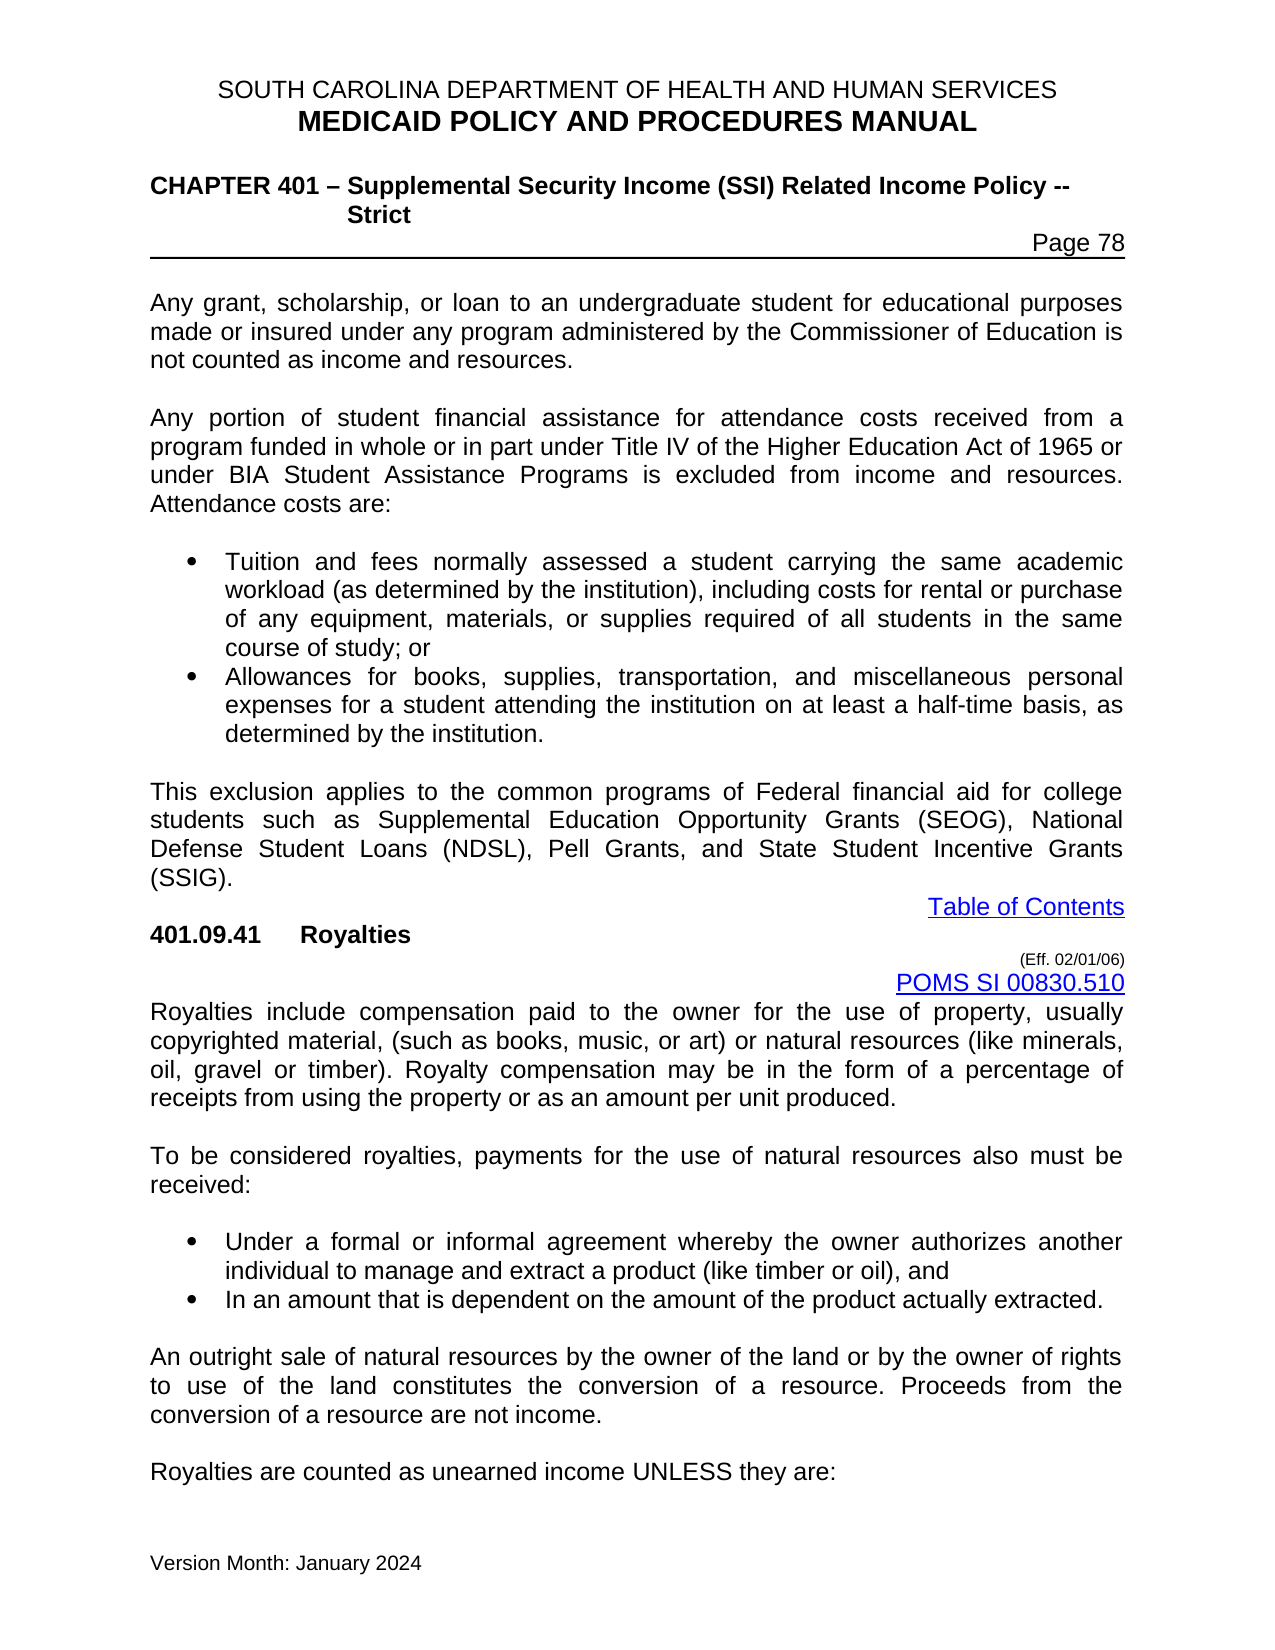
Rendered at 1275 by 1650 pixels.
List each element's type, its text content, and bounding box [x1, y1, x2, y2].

text (Eff. 02/01/06) [253, 949, 1125, 968]
text POMS SI 00830.510 [150, 968, 1125, 997]
text Any portion of student financial assistance for attendance costs received from a program funded in whole or in part under Title IV of the Higher Education Act of 1965 or under BIA Student Assistance Programs is excluded from income and resources. Attendance costs are: [150, 403, 1125, 518]
text To be considered royalties, payments for the use of natural resources also must be received: [150, 1141, 1125, 1198]
list Allowances for books, supplies, transportation, and miscellaneous personal expenses for a student attending the institution on at least a half-time basis, as determined by the institution. [187, 662, 1125, 748]
text Table of Contents [150, 892, 1125, 921]
subtitle 401.09.41 Royalties [150, 921, 1125, 949]
text Royalties include compensation paid to the owner for the use of property, usually copyrighted material, (such as books, music, or art) or natural resources (like minerals, oil, gravel or timber). Royalty compensation may be in the form of a percentage of receipts from using the property or as an amount per unit produced. [150, 997, 1125, 1112]
text This exclusion applies to the common programs of Federal financial aid for college students such as Supplemental Education Opportunity Grants (SEOG), National Defense Student Loans (NDSL), Pell Grants, and State Student Incentive Grants (SSIG). [150, 777, 1125, 892]
text Any grant, scholarship, or loan to an undergraduate student for educational purposes made or insured under any program administered by the Commissioner of Education is not counted as income and resources. [150, 288, 1125, 374]
text An outright sale of natural resources by the owner of the land or by the owner of rights to use of the land constitutes the conversion of a resource. Proceeds from the conversion of a resource are not income. [150, 1342, 1125, 1429]
list Under a formal or informal agreement whereby the owner authorizes another individual to manage and extract a product (like timber or oil), and [187, 1227, 1125, 1285]
text Royalties are counted as unearned income unless they are: [150, 1457, 1125, 1486]
list Tuition and fees normally assessed a student carrying the same academic workload (as determined by the institution), including costs for rental or purchase of any equipment, materials, or supplies required of all students in the same course of study; or [187, 547, 1125, 662]
list In an amount that is dependent on the amount of the product actually extracted. [187, 1285, 1125, 1314]
